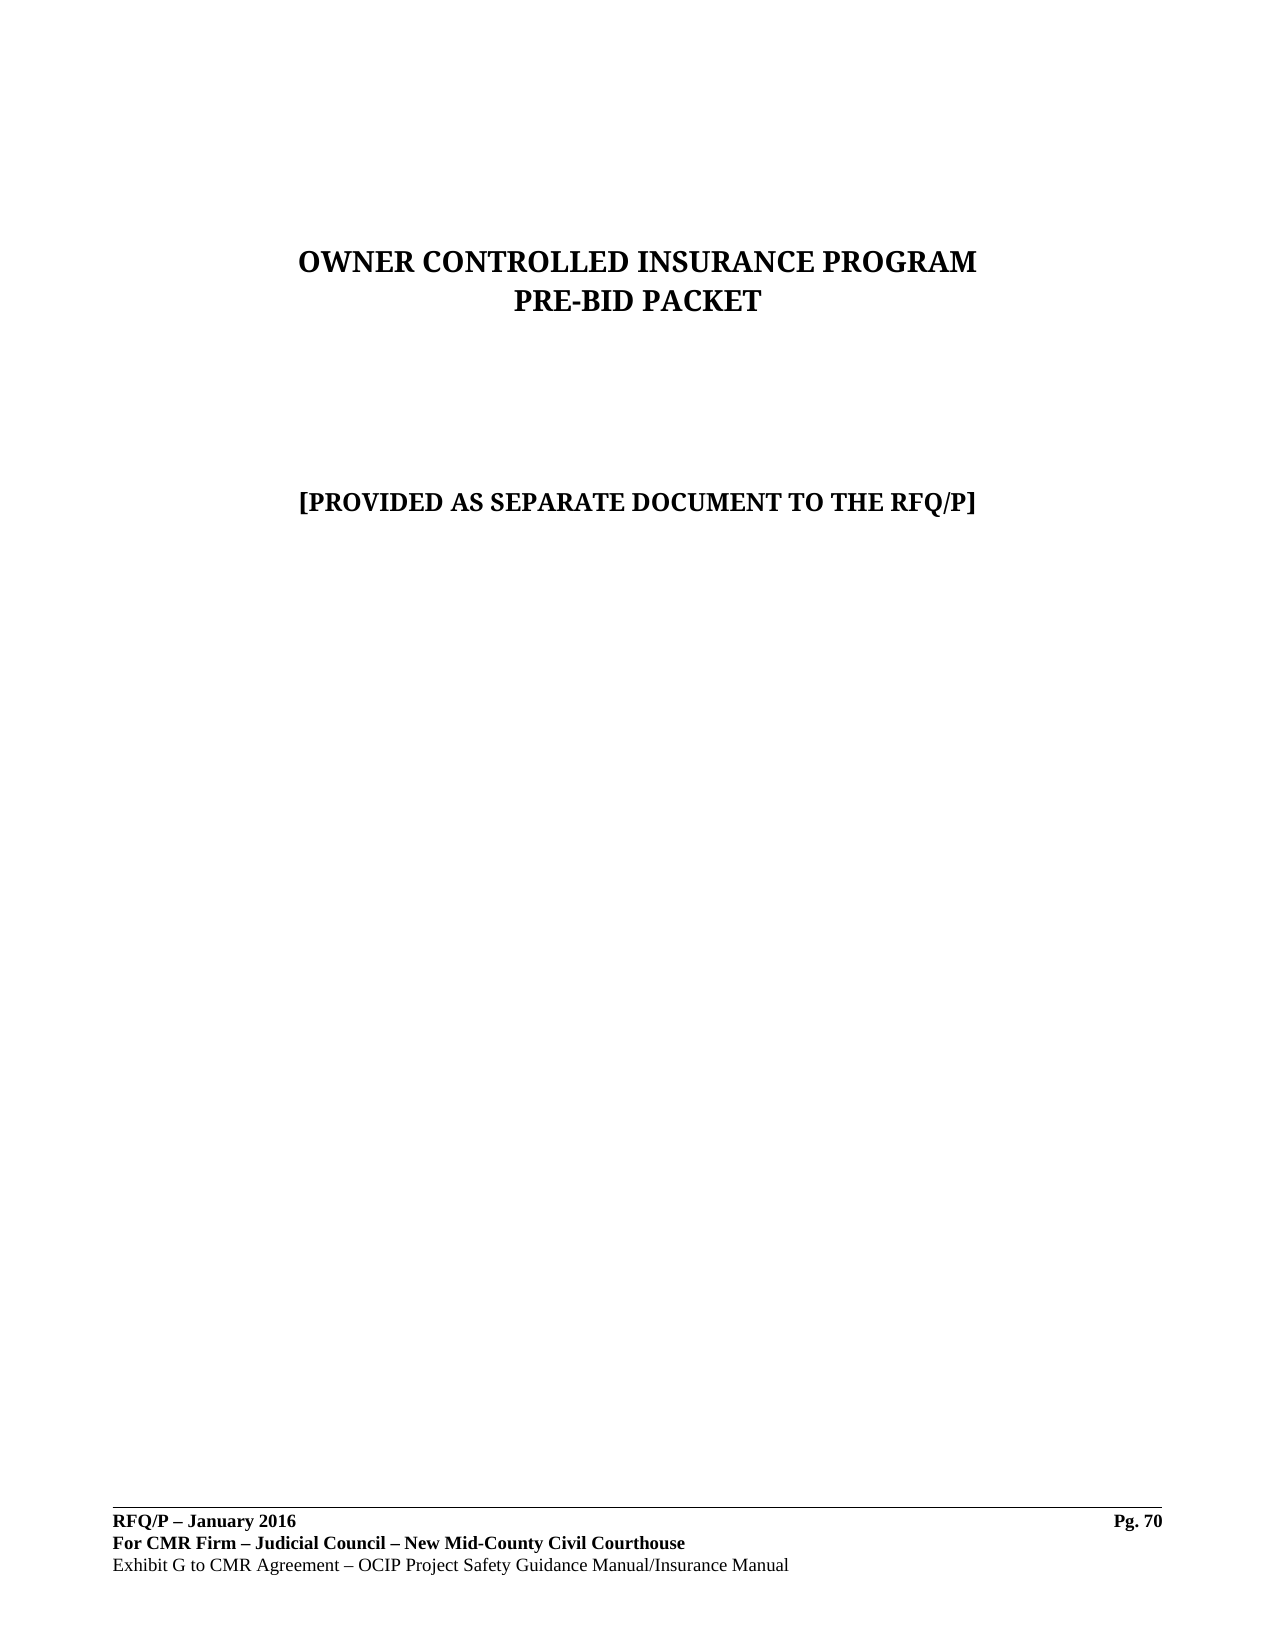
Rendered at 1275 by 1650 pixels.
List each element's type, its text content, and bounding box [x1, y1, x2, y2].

text PRE-BID PACKET [112, 281, 1162, 320]
text [PROVIDED AS SEPARATE DOCUMENT TO THE RFQ/P] [112, 485, 1162, 519]
text OWNER CONTROLLED INSURANCE PROGRAM [112, 241, 1162, 281]
